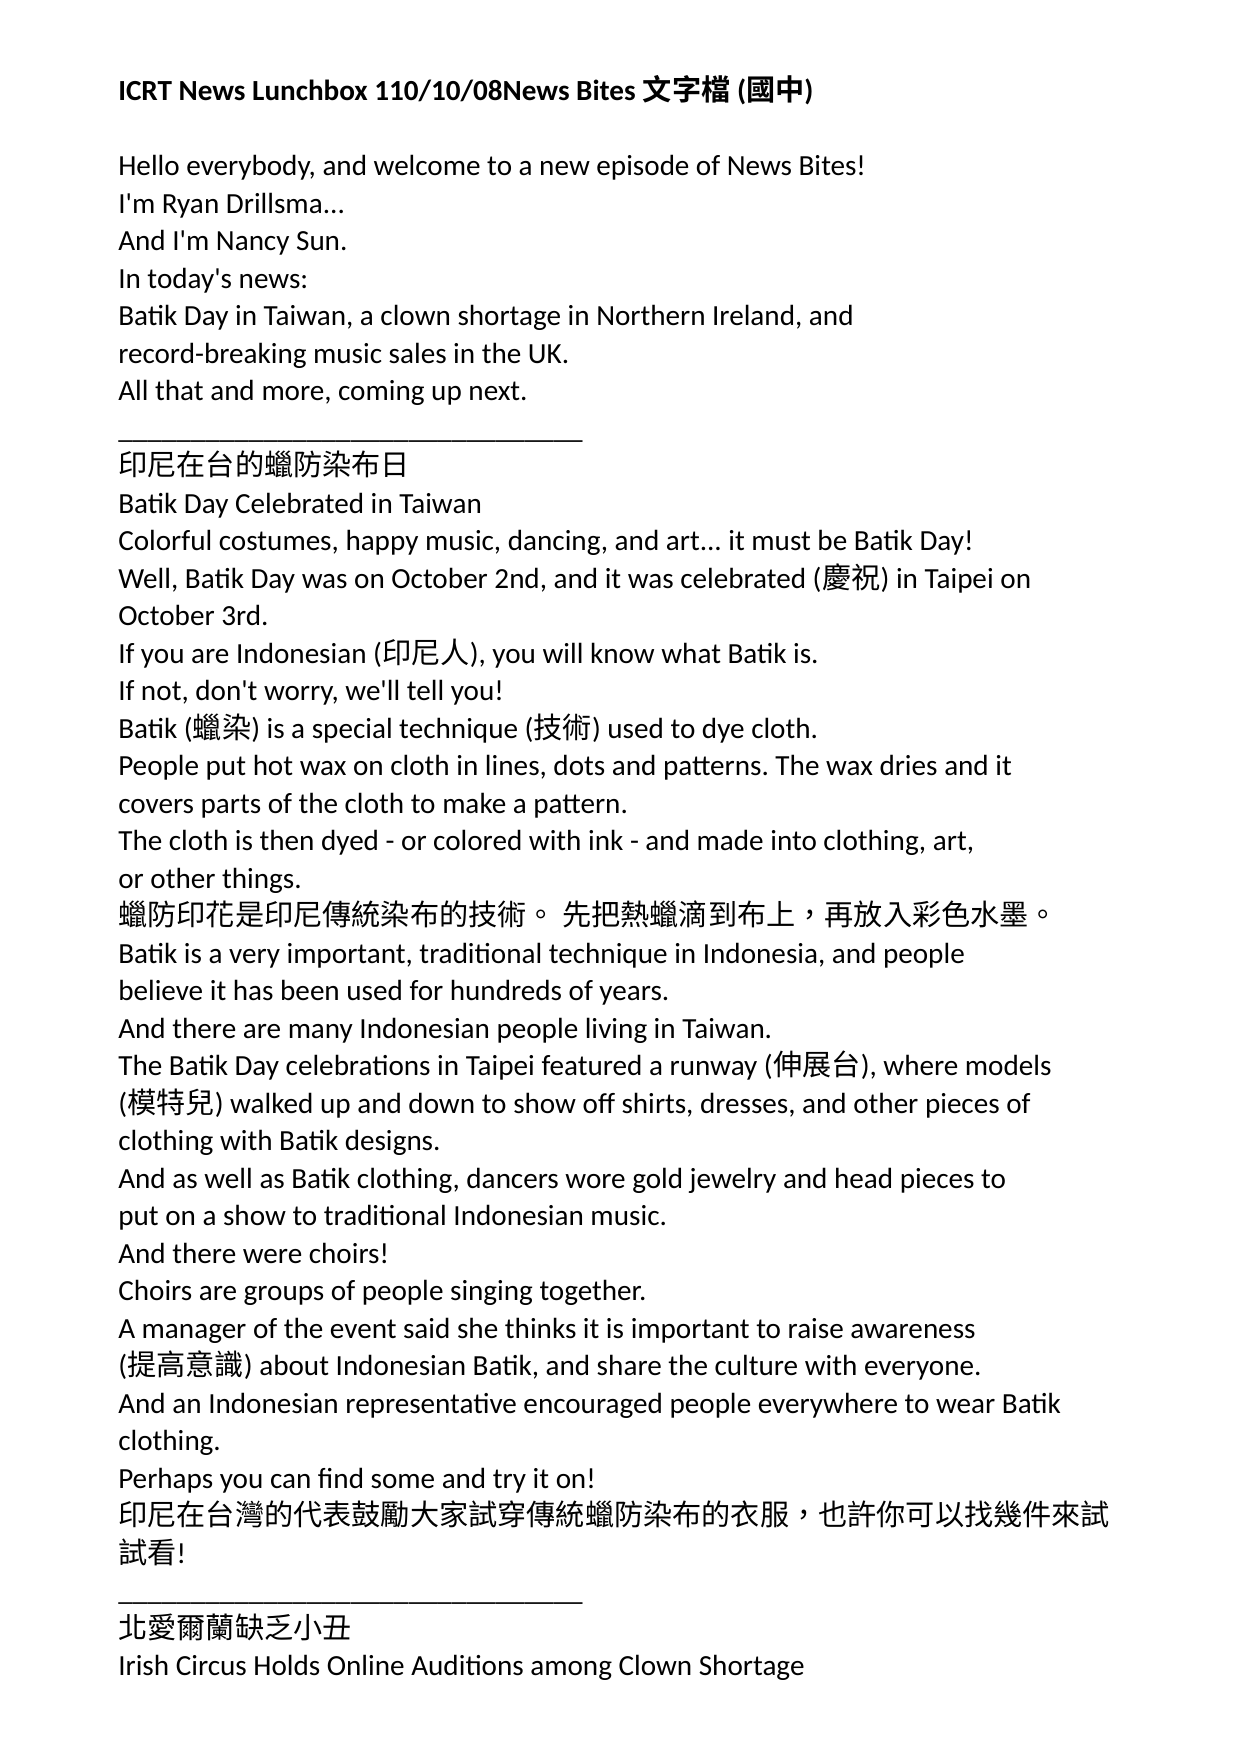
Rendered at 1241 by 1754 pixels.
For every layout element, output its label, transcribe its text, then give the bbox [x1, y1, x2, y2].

text (模特兒) walked up and down to show off shirts, dresses, and other pieces of [118, 1083, 1122, 1121]
text If not, don't worry, we'll tell you! [118, 671, 1122, 708]
text And there were choirs! [118, 1233, 1122, 1271]
text Colorful costumes, happy music, dancing, and art... it must be Batik Day! [118, 521, 1122, 558]
text clothing with Batik designs. [118, 1121, 1122, 1158]
text A manager of the event said she thinks it is important to raise awareness [118, 1308, 1122, 1346]
text put on a show to traditional Indonesian music. [118, 1196, 1122, 1233]
text Choirs are groups of people singing together. [118, 1271, 1122, 1308]
text clothing. [118, 1421, 1122, 1458]
text And there are many Indonesian people living in Taiwan. [118, 1008, 1122, 1046]
text October 3rd. [118, 596, 1122, 633]
text Well, Batik Day was on October 2nd, and it was celebrated (慶祝) in Taipei on [118, 558, 1122, 596]
text The cloth is then dyed - or colored with ink - and made into clothing, art, [118, 821, 1122, 858]
text record-breaking music sales in the UK. [118, 333, 1122, 371]
text 蠟防印花是印尼傳統染布的技術。 先把熱蠟滴到布上，再放入彩色水墨。 [118, 896, 1122, 933]
text And I'm Nancy Sun. [118, 221, 1122, 258]
text If you are Indonesian (印尼人), you will know what Batik is. [118, 633, 1122, 671]
text (提高意識) about Indonesian Batik, and share the culture with everyone. [118, 1346, 1122, 1383]
text I'm Ryan Drillsma... [118, 183, 1122, 221]
text The Batik Day celebrations in Taipei featured a runway (伸展台), where models [118, 1046, 1122, 1083]
text 印尼在台灣的代表鼓勵大家試穿傳統蠟防染布的衣服，也許你可以找幾件來試試看! [118, 1496, 1122, 1571]
text Batik Day Celebrated in Taiwan [118, 483, 1122, 521]
text believe it has been used for hundreds of years. [118, 971, 1122, 1008]
text Hello everybody, and welcome to a new episode of News Bites! [118, 146, 1122, 183]
text And as well as Batik clothing, dancers wore gold jewelry and head pieces to [118, 1158, 1122, 1196]
text And an Indonesian representative encouraged people everywhere to wear Batik [118, 1383, 1122, 1421]
text All that and more, coming up next. [118, 371, 1122, 408]
text People put hot wax on cloth in lines, dots and patterns. The wax dries and it [118, 746, 1122, 783]
text 北愛爾蘭缺乏小丑 [118, 1608, 1122, 1646]
text ICRT News Lunchbox 110/10/08News Bites 文字檔 (國中) [118, 71, 1122, 108]
text Batik Day in Taiwan, a clown shortage in Northern Ireland, and [118, 296, 1122, 333]
text Irish Circus Holds Online Auditions among Clown Shortage [118, 1646, 1122, 1683]
text or other things. [118, 858, 1122, 896]
text covers parts of the cloth to make a pattern. [118, 783, 1122, 821]
text Batik is a very important, traditional technique in Indonesia, and people [118, 933, 1122, 971]
text ________________________________ [118, 408, 1122, 446]
text ________________________________ [118, 1571, 1122, 1608]
text In today's news: [118, 258, 1122, 296]
text 印尼在台的蠟防染布日 [118, 446, 1122, 483]
text Batik (蠟染) is a special technique (技術) used to dye cloth. [118, 708, 1122, 746]
text Perhaps you can find some and try it on! [118, 1458, 1122, 1496]
